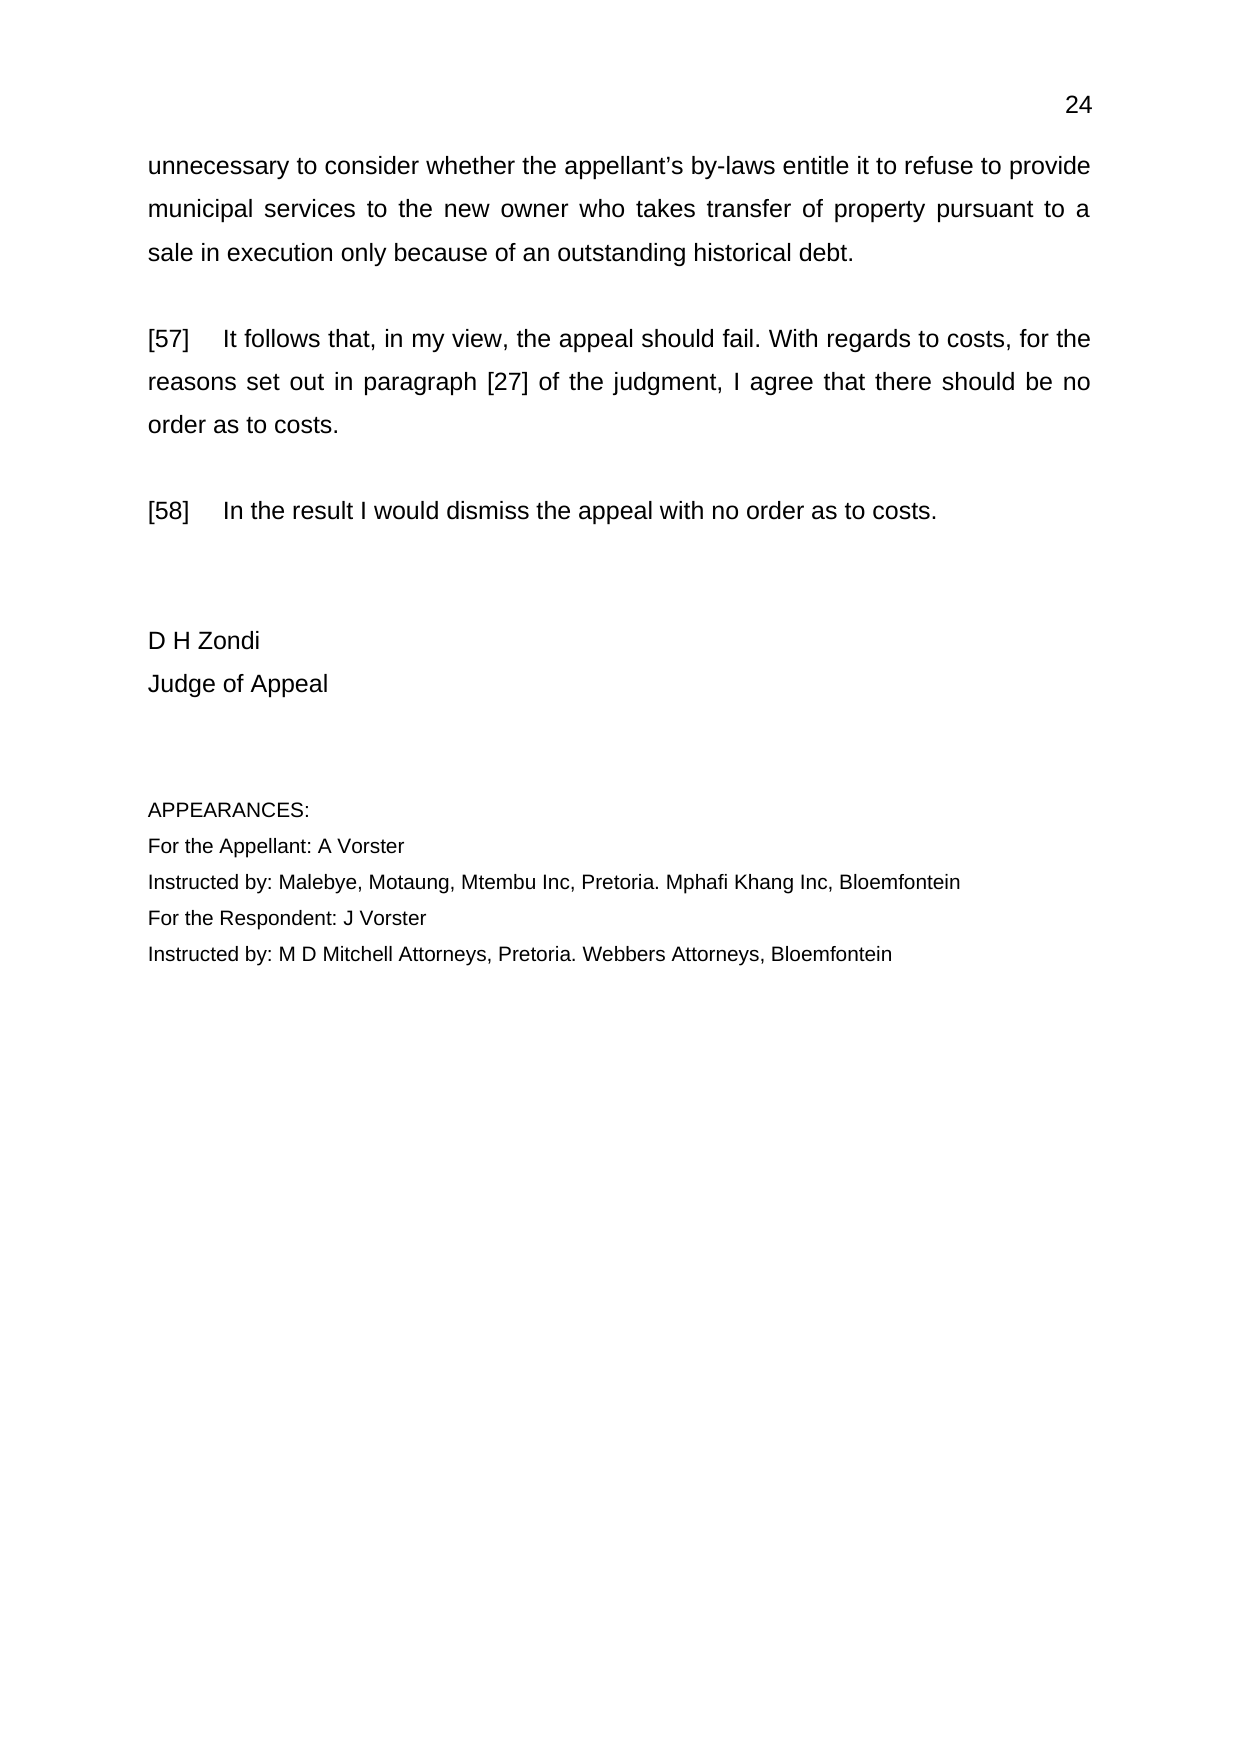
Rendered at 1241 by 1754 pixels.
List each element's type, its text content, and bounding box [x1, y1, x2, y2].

text D H Zondi [148, 626, 1092, 654]
text [58] In the result I would dismiss the appeal with no order as to costs. [148, 496, 1092, 525]
text APPEARANCES: [148, 798, 1092, 822]
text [148, 151, 1092, 266]
text For the Appellant: A Vorster [148, 834, 1092, 858]
text For the Respondent: J Vorster [148, 906, 1092, 930]
text Judge of Appeal [148, 669, 1092, 698]
text [57] It follows that, in my view, the appeal should fail. With regards to costs, for the reasons set out in paragraph [27] of the judgment, I agree that there should be no order as to costs. [148, 324, 1092, 439]
text Instructed by: Malebye, Motaung, Mtembu Inc, Pretoria. Mphafi Khang Inc, Bloemfontein [148, 870, 1092, 894]
text Instructed by: M D Mitchell Attorneys, Pretoria. Webbers Attorneys, Bloemfontein [148, 942, 1092, 966]
